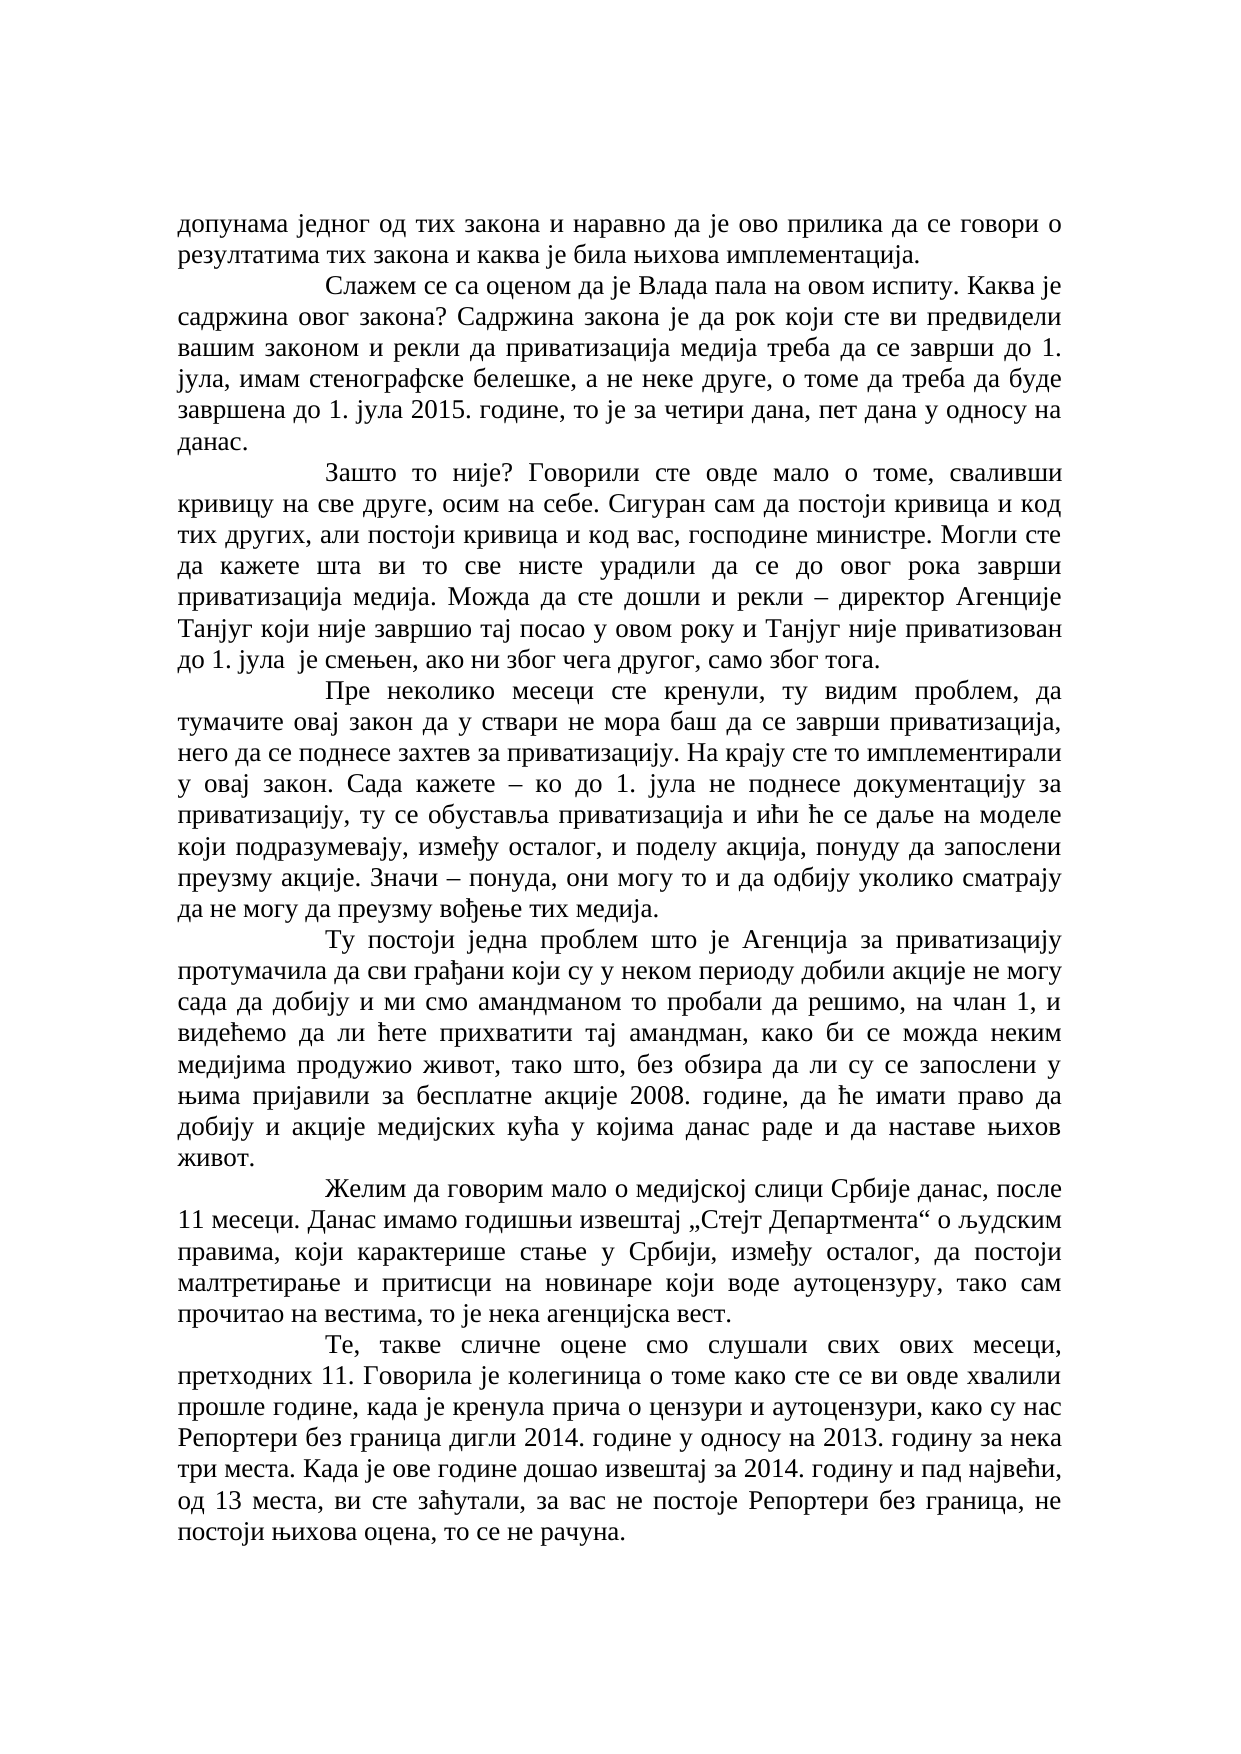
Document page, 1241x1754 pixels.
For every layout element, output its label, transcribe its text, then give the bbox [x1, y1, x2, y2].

text Те, такве сличне оцене смо слушали свих ових месеци, претходних 11. Говорила је колегиница о томе како сте се ви овде хвалили прошле године, када је кренула прича о цензури и аутоцензури, како су нас Репортери без граница дигли 2014. године у односу на 2013. годину за нека три места. Када је ове године дошао извештај за 2014. годину и пад највећи, од 13 места, ви сте заћутали, за вас не постоје Репортери без граница, не постоји њихова оцена, то се не рачуна. [177, 1328, 1063, 1546]
text Пре неколико месеци сте кренули, ту видим проблем, да тумачите овај закон да у ствари не мора баш да се заврши приватизација, него да се поднесе захтев за приватизацију. На крају сте то имплементирали у овај закон. Сада кажете – ко до 1. јула не поднесе документацију за приватизацију, ту се обуставља приватизација и ићи ће се даље на моделе који подразумевају, између осталог, и поделу акција, понуду да запослени преузму акције. Значи – понуда, они могу то и да одбију уколико сматрају да не могу да преузму вођење тих медија. [177, 674, 1063, 923]
text Слажем се са оценом да је Влада пала на овом испиту. Каква је садржина овог закона? Садржина закона је да рок који сте ви предвидели вашим законом и рекли да приватизација медија треба да се заврши до 1. јула, имам стенографске белешке, а не неке друге, о томе да треба да буде завршена до 1. јула 2015. године, то је за четири дана, пет дана у односу на данас. [177, 269, 1063, 456]
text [177, 207, 1063, 269]
text Зашто то није? Говорили сте овде мало о томе, сваливши кривицу на све друге, осим на себе. Сигуран сам да постоји кривица и код тих других, али постоји кривица и код вас, господине министре. Могли сте да кажете шта ви то све нисте урадили да се до овог рока заврши приватизација медија. Можда да сте дошли и рекли – директор Агенције Танјуг који није завршио тај посао у овом року и Танјуг није приватизован до 1. јула је смењен, ако ни због чега другог, само због тога. [177, 456, 1063, 674]
text Желим да говорим мало о медијској слици Србије данас, после 11 месеци. Данас имамо годишњи извештај „Стејт Департмента“ о људским правима, који карактерише стање у Србији, између осталог, да постоји малтретирање и притисци на новинаре који воде аутоцензуру, тако сам прочитао на вестима, то је нека агенцијска вест. [177, 1172, 1063, 1328]
text Ту постоји једна проблем што је Агенција за приватизацију протумачила да сви грађани који су у неком периоду добили акције не могу сада да добију и ми смо амандманом то пробали да решимо, на члан 1, и видећемо да ли ћете прихватити тај амандман, како би се можда неким медијима продужио живот, тако што, без обзира да ли су се запослени у њима пријавили за бесплатне акције 2008. године, да ће имати право да добију и акције медијских кућа у којима данас раде и да наставе њихов живот. [177, 923, 1063, 1172]
